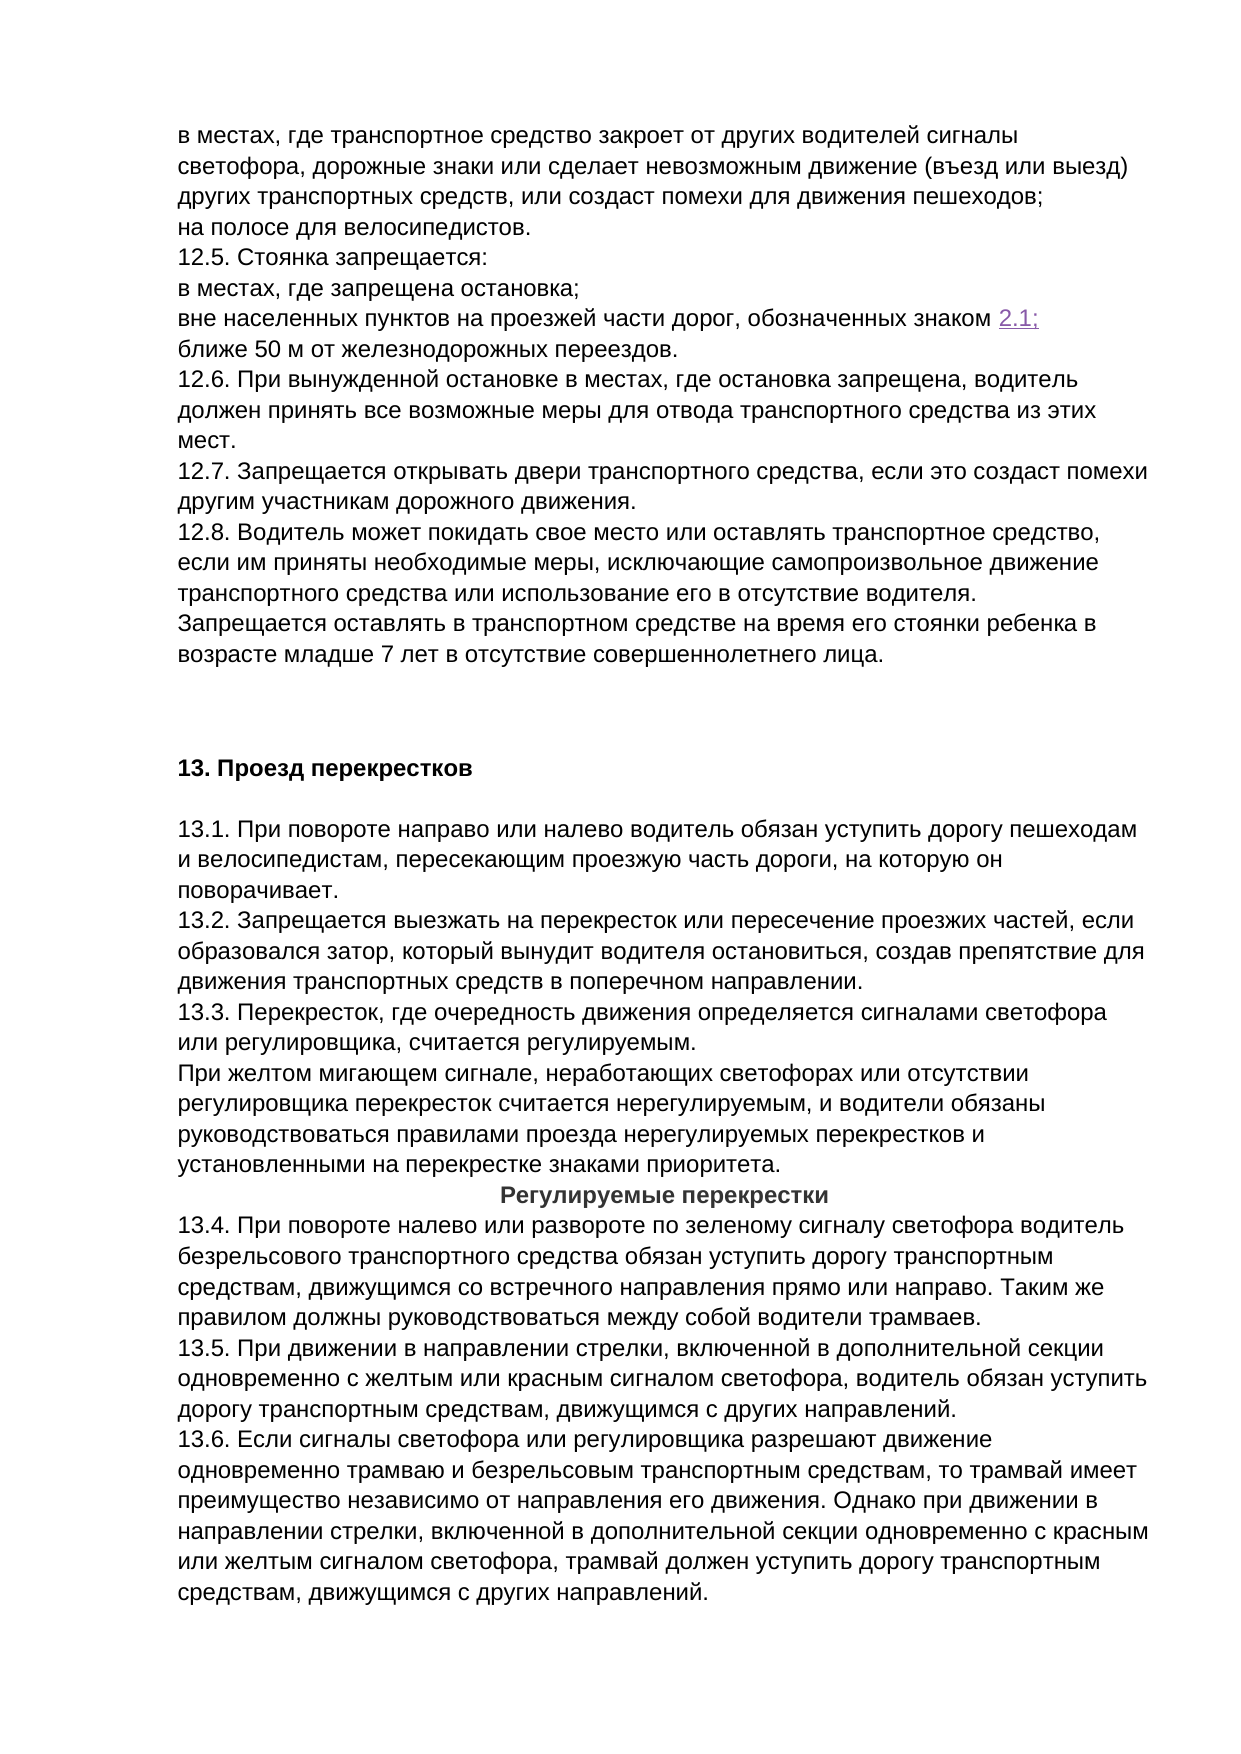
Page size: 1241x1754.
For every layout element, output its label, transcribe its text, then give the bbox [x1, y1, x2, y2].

text 12.6. При вынужденной остановке в местах, где остановка запрещена, водитель должен принять все возможные меры для отвода транспортного средства из этих мест. [177, 362, 1152, 454]
text При желтом мигающем сигнале, неработающих светофорах или отсутствии регулировщика перекресток считается нерегулируемым, и водители обязаны руководствоваться правилами проезда нерегулируемых перекрестков и установленными на перекрестке знаками приоритета. [177, 1056, 1152, 1178]
text 13.5. При движении в направлении стрелки, включенной в дополнительной секции одновременно с желтым или красным сигналом светофора, водитель обязан уступить дорогу транспортным средствам, движущимся с других направлений. [177, 1331, 1152, 1422]
text 12.8. Водитель может покидать свое место или оставлять транспортное средство, если им приняты необходимые меры, исключающие самопроизвольное движение транспортного средства или использование его в отсутствие водителя. [177, 515, 1152, 606]
text ближе 50 м от железнодорожных переездов. [177, 332, 1152, 362]
text в местах, где транспортное средство закроет от других водителей сигналы светофора, дорожные знаки или сделает невозможным движение (въезд или выезд) других транспортных средств, или создаст помехи для движения пешеходов; [177, 118, 1152, 210]
text 12.5. Стоянка запрещается: [177, 240, 1152, 271]
text 13.2. Запрещается выезжать на перекресток или пересечение проезжих частей, если образовался затор, который вынудит водителя остановиться, создав препятствие для движения транспортных средств в поперечном направлении. [177, 903, 1152, 995]
text на полосе для велосипедистов. [177, 210, 1152, 240]
text вне населенных пунктов на проезжей части дорог, обозначенных знаком 2.1; [177, 301, 1152, 332]
text 13.1. При повороте направо или налево водитель обязан уступить дорогу пешеходам и велосипедистам, пересекающим проезжую часть дороги, на которую он поворачивает. [177, 812, 1152, 903]
text Регулируемые перекрестки [177, 1178, 1152, 1208]
text 13.6. Если сигналы светофора или регулировщика разрешают движение одновременно трамваю и безрельсовым транспортным средствам, то трамвай имеет преимущество независимо от направления его движения. Однако при движении в направлении стрелки, включенной в дополнительной секции одновременно с красным или желтым сигналом светофора, трамвай должен уступить дорогу транспортным средствам, движущимся с других направлений. [177, 1422, 1152, 1605]
text Запрещается оставлять в транспортном средстве на время его стоянки ребенка в возрасте младше 7 лет в отсутствие совершеннолетнего лица. [177, 606, 1152, 667]
text 12.7. Запрещается открывать двери транспортного средства, если это создаст помехи другим участникам дорожного движения. [177, 454, 1152, 515]
text 13.4. При повороте налево или развороте по зеленому сигналу светофора водитель безрельсового транспортного средства обязан уступить дорогу транспортным средствам, движущимся со встречного направления прямо или направо. Таким же правилом должны руководствоваться между собой водители трамваев. [177, 1208, 1152, 1331]
text 13.3. Перекресток, где очередность движения определяется сигналами светофора или регулировщика, считается регулируемым. [177, 995, 1152, 1056]
text в местах, где запрещена остановка; [177, 271, 1152, 301]
text 13. Проезд перекрестков [177, 751, 1152, 812]
